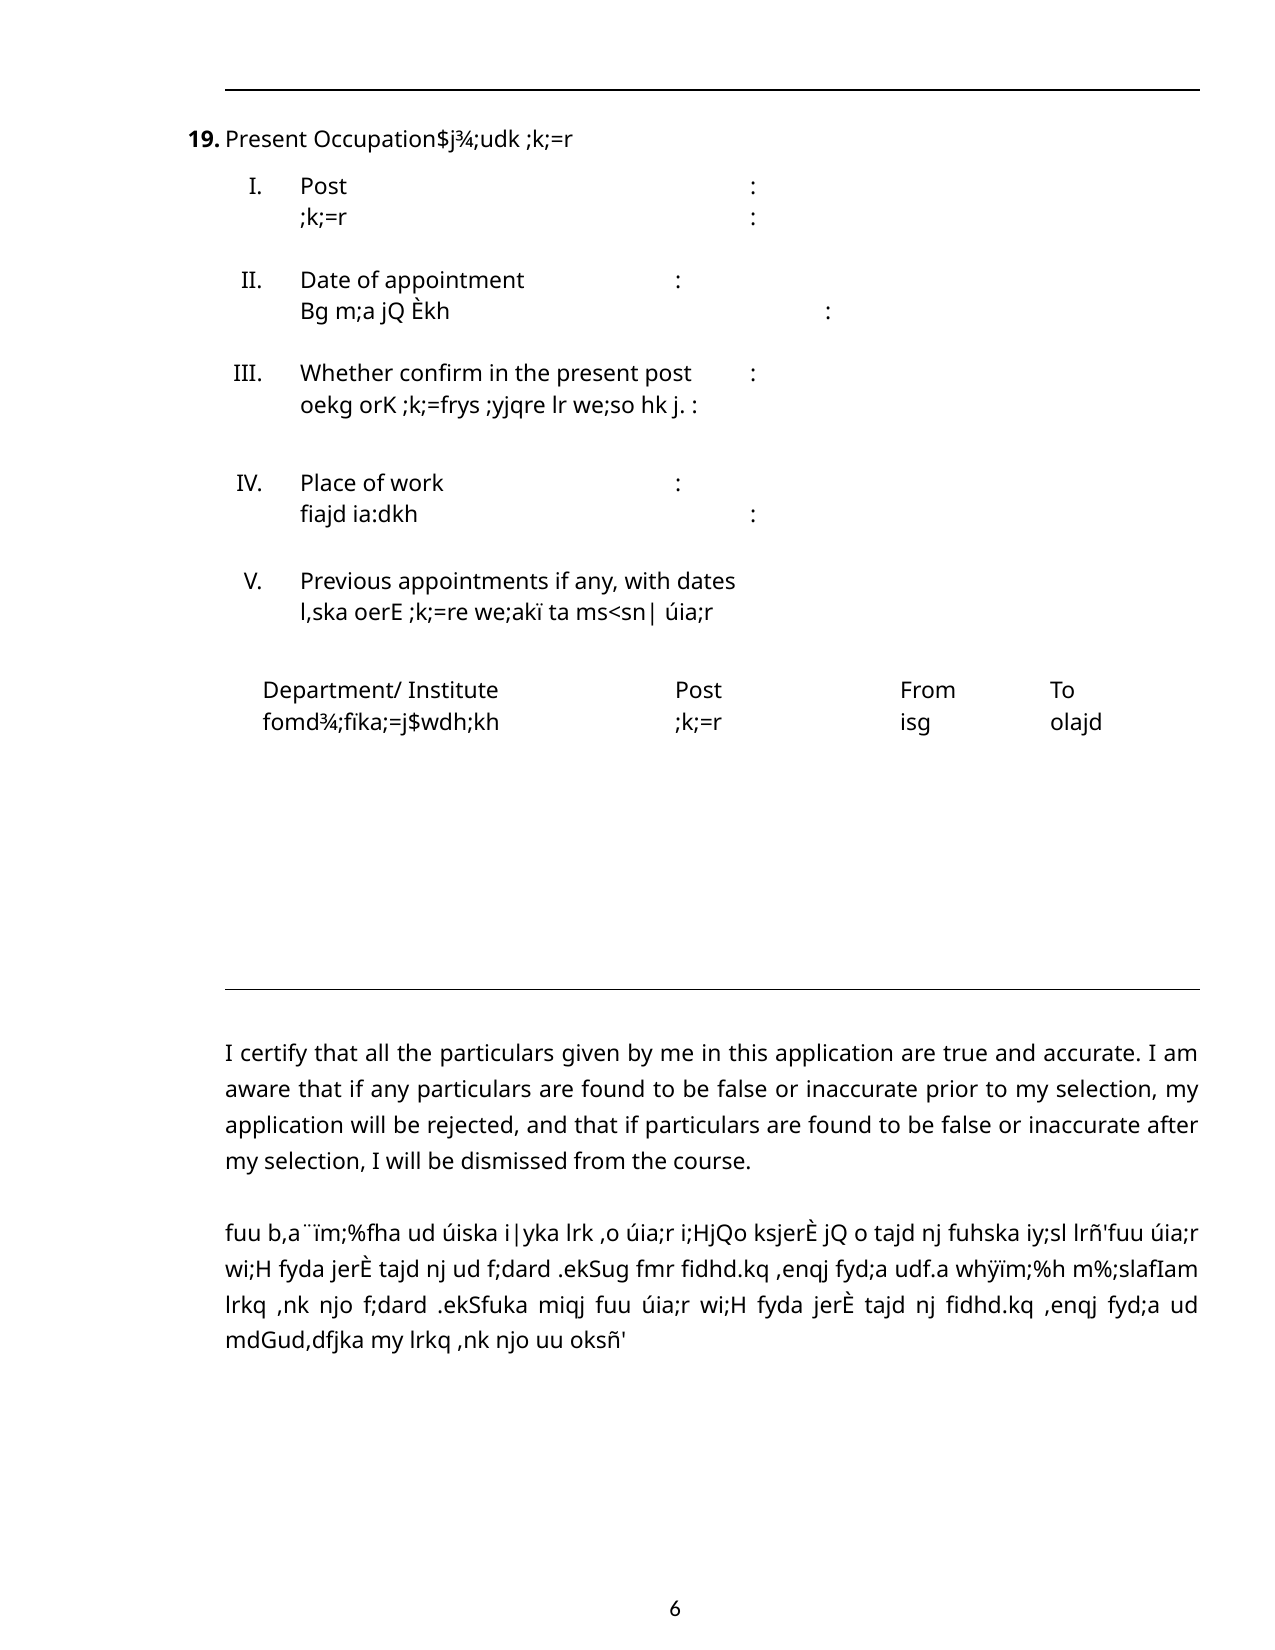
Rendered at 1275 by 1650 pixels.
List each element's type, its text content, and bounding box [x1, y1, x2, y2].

list Post : [262, 170, 1200, 201]
list fiajd ia:dkh : [300, 498, 1200, 529]
list oekg orK ;k;=frys ;yjqre lr we;so hk j. : [300, 388, 1200, 420]
list Department/ Institute Post From To [225, 674, 1200, 706]
list Previous appointments if any, with dates [262, 565, 1200, 596]
list ;k;=r : [300, 201, 1200, 232]
list fomd¾;fïka;=j$wdh;kh ;k;=r isg olajd [225, 706, 1200, 737]
list Date of appointment : [262, 263, 1200, 295]
list Place of work : [262, 467, 1200, 498]
list I certify that all the particulars given by me in this application are true and accurate. I am aware that if any particulars are found to be false or inaccurate prior to my selection, my application will be rejected, and that if particulars are found to be false or inaccurate after my selection, I will be dismissed from the course. [225, 1037, 1200, 1176]
list Bg m;a jQ Èkh : [300, 295, 1200, 326]
list fuu b,a¨ïm;%fha ud úiska i|yka lrk ,o úia;r i;HjQo ksjerÈ jQ o tajd nj fuhska iy;sl lrñ'fuu úia;r wi;H fyda jerÈ tajd nj ud f;dard .ekSug fmr fidhd.kq ,enqj fyd;a udf.a whÿïm;%h m%;slafIam lrkq ,nk njo f;dard .ekSfuka miqj fuu úia;r wi;H fyda jerÈ tajd nj fidhd.kq ,enqj fyd;a ud mdGud,dfjka my lrkq ,nk njo uu oksñ' [225, 1217, 1200, 1356]
list Present Occupation$j¾;udk ;k;=r [187, 123, 1200, 154]
list Whether confirm in the present post : [262, 357, 1200, 388]
list l,ska oerE ;k;=re we;akï ta ms<sn| úia;r [300, 596, 1200, 628]
